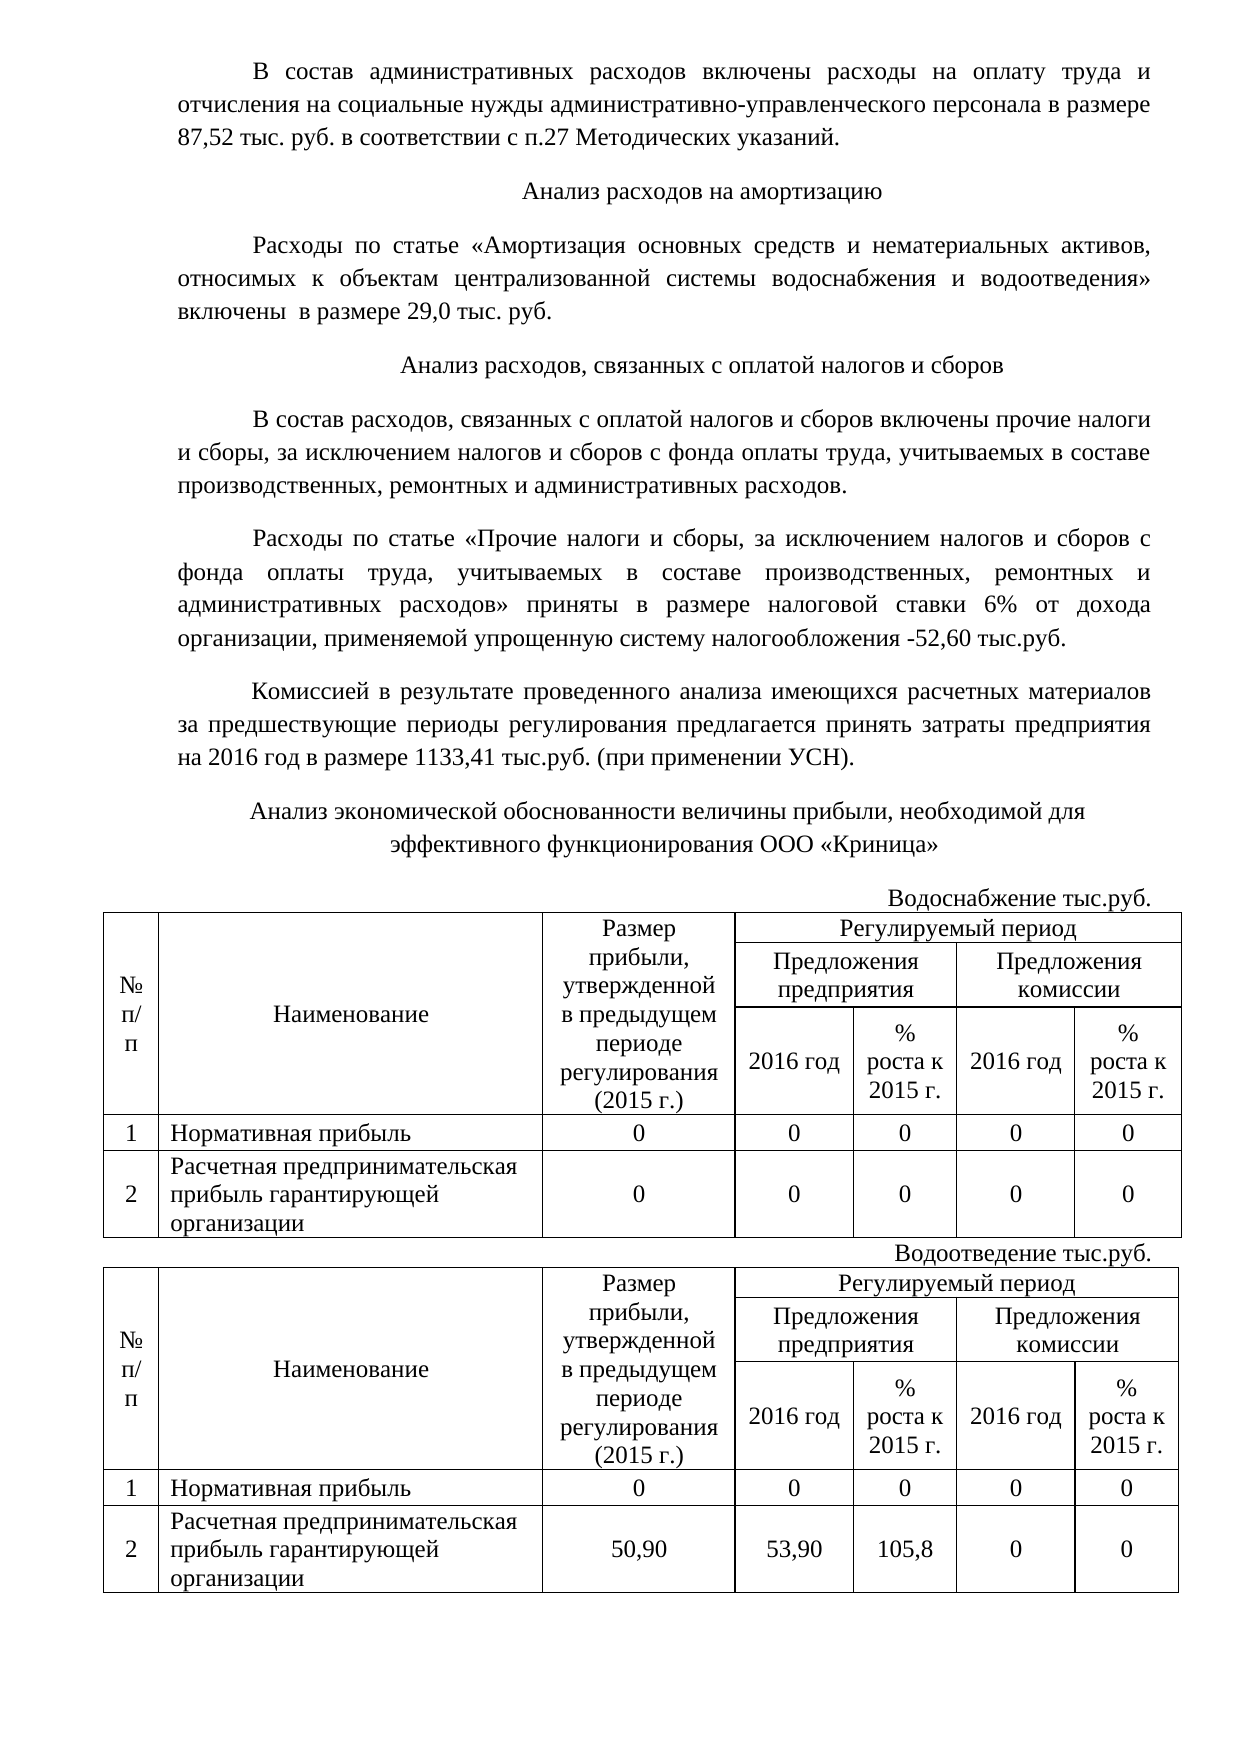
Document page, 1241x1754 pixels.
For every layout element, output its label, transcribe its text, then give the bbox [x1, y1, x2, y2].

table_cell 0 [736, 1151, 853, 1237]
text Комиссией в результате проведенного анализа имеющихся расчетных материалов за предшествующие периоды регулирования предлагается принять затраты предприятия на 2016 год в размере 1133,41 тыс.руб. (при применении УСН). [177, 676, 1152, 771]
table_cell 2016 год [736, 1008, 853, 1114]
text Водоотведение тыс.руб. [177, 1238, 1152, 1267]
text Анализ расходов на амортизацию [177, 176, 1152, 205]
table_cell Нормативная прибыль [159, 1470, 542, 1505]
table_cell Нормативная прибыль [159, 1115, 542, 1150]
table_cell 0 [1076, 1506, 1178, 1592]
table_cell % роста к 2015 г. [1075, 1008, 1181, 1114]
table_cell 0 [1075, 1115, 1181, 1150]
table_cell 0 [543, 1115, 734, 1150]
table_cell 0 [1075, 1151, 1181, 1237]
table_cell 105,8 [854, 1506, 956, 1592]
table_cell Предложения комиссии [957, 1298, 1178, 1361]
table_cell 0 [736, 1470, 853, 1505]
table_cell % роста к 2015 г. [1076, 1362, 1178, 1469]
table_cell Предложения предприятия [736, 943, 956, 1006]
table_header Регулируемый период [736, 1268, 1178, 1297]
table_header Наименование [159, 913, 542, 1114]
text Водоснабжение тыс.руб. [177, 883, 1152, 912]
table_cell 0 [1076, 1470, 1178, 1505]
table_cell 0 [854, 1151, 956, 1237]
table_cell 0 [543, 1470, 734, 1505]
table_header Размер прибыли, утвержденной в предыдущем периоде регулирования (2015 г.) [543, 913, 734, 1114]
table_cell 0 [736, 1115, 853, 1150]
table_cell % роста к 2015 г. [854, 1362, 956, 1469]
text В состав административных расходов включены расходы на оплату труда и отчисления на социальные нужды административно-управленческого персонала в размере 87,52 тыс. руб. в соответствии с п.27 Методических указаний. [177, 56, 1152, 151]
table_header № п/п [104, 1268, 158, 1469]
table_cell 0 [543, 1151, 734, 1237]
text Расходы по статье «Прочие налоги и сборы, за исключением налогов и сборов с фонда оплаты труда, учитываемых в составе производственных, ремонтных и административных расходов» приняты в размере налоговой ставки 6% от дохода организации, применяемой упрощенную систему налогообложения -52,60 тыс.руб. [177, 523, 1152, 651]
table_cell Предложения комиссии [957, 943, 1181, 1006]
table_cell % роста к 2015 г. [854, 1008, 956, 1114]
table_cell Расчетная предпринимательская прибыль гарантирующей организации [159, 1506, 542, 1592]
table_header Наименование [159, 1268, 542, 1469]
text Расходы по статье «Амортизация основных средств и нематериальных активов, относимых к объектам централизованной системы водоснабжения и водоотведения» включены в размере 29,0 тыс. руб. [177, 230, 1152, 325]
table_cell 0 [957, 1506, 1074, 1592]
table_cell Предложения предприятия [736, 1298, 956, 1361]
table_cell Расчетная предпринимательская прибыль гарантирующей организации [159, 1151, 542, 1237]
table_cell 0 [854, 1115, 956, 1150]
table_cell 1 [104, 1470, 158, 1505]
table_cell 2 [104, 1151, 158, 1237]
table_header № п/п [104, 913, 158, 1114]
table_cell 50,90 [543, 1506, 734, 1592]
table_cell 2016 год [736, 1362, 853, 1469]
text Анализ расходов, связанных с оплатой налогов и сборов [177, 350, 1152, 378]
table_header Регулируемый период [736, 913, 1181, 942]
text В состав расходов, связанных с оплатой налогов и сборов включены прочие налоги и сборы, за исключением налогов и сборов с фонда оплаты труда, учитываемых в составе производственных, ремонтных и административных расходов. [177, 404, 1152, 498]
table_cell 2016 год [957, 1362, 1074, 1469]
table_cell 0 [957, 1151, 1074, 1237]
table_cell 2 [104, 1506, 158, 1592]
table_cell 0 [957, 1470, 1074, 1505]
table_cell 1 [104, 1115, 158, 1150]
table_cell 0 [854, 1470, 956, 1505]
text Анализ экономической обоснованности величины прибыли, необходимой для эффективного функционирования ООО «Криница» [177, 796, 1152, 858]
table_cell 0 [957, 1115, 1074, 1150]
table_cell 53,90 [736, 1506, 853, 1592]
table_cell 2016 год [957, 1008, 1074, 1114]
table_header Размер прибыли, утвержденной в предыдущем периоде регулирования (2015 г.) [543, 1268, 734, 1469]
